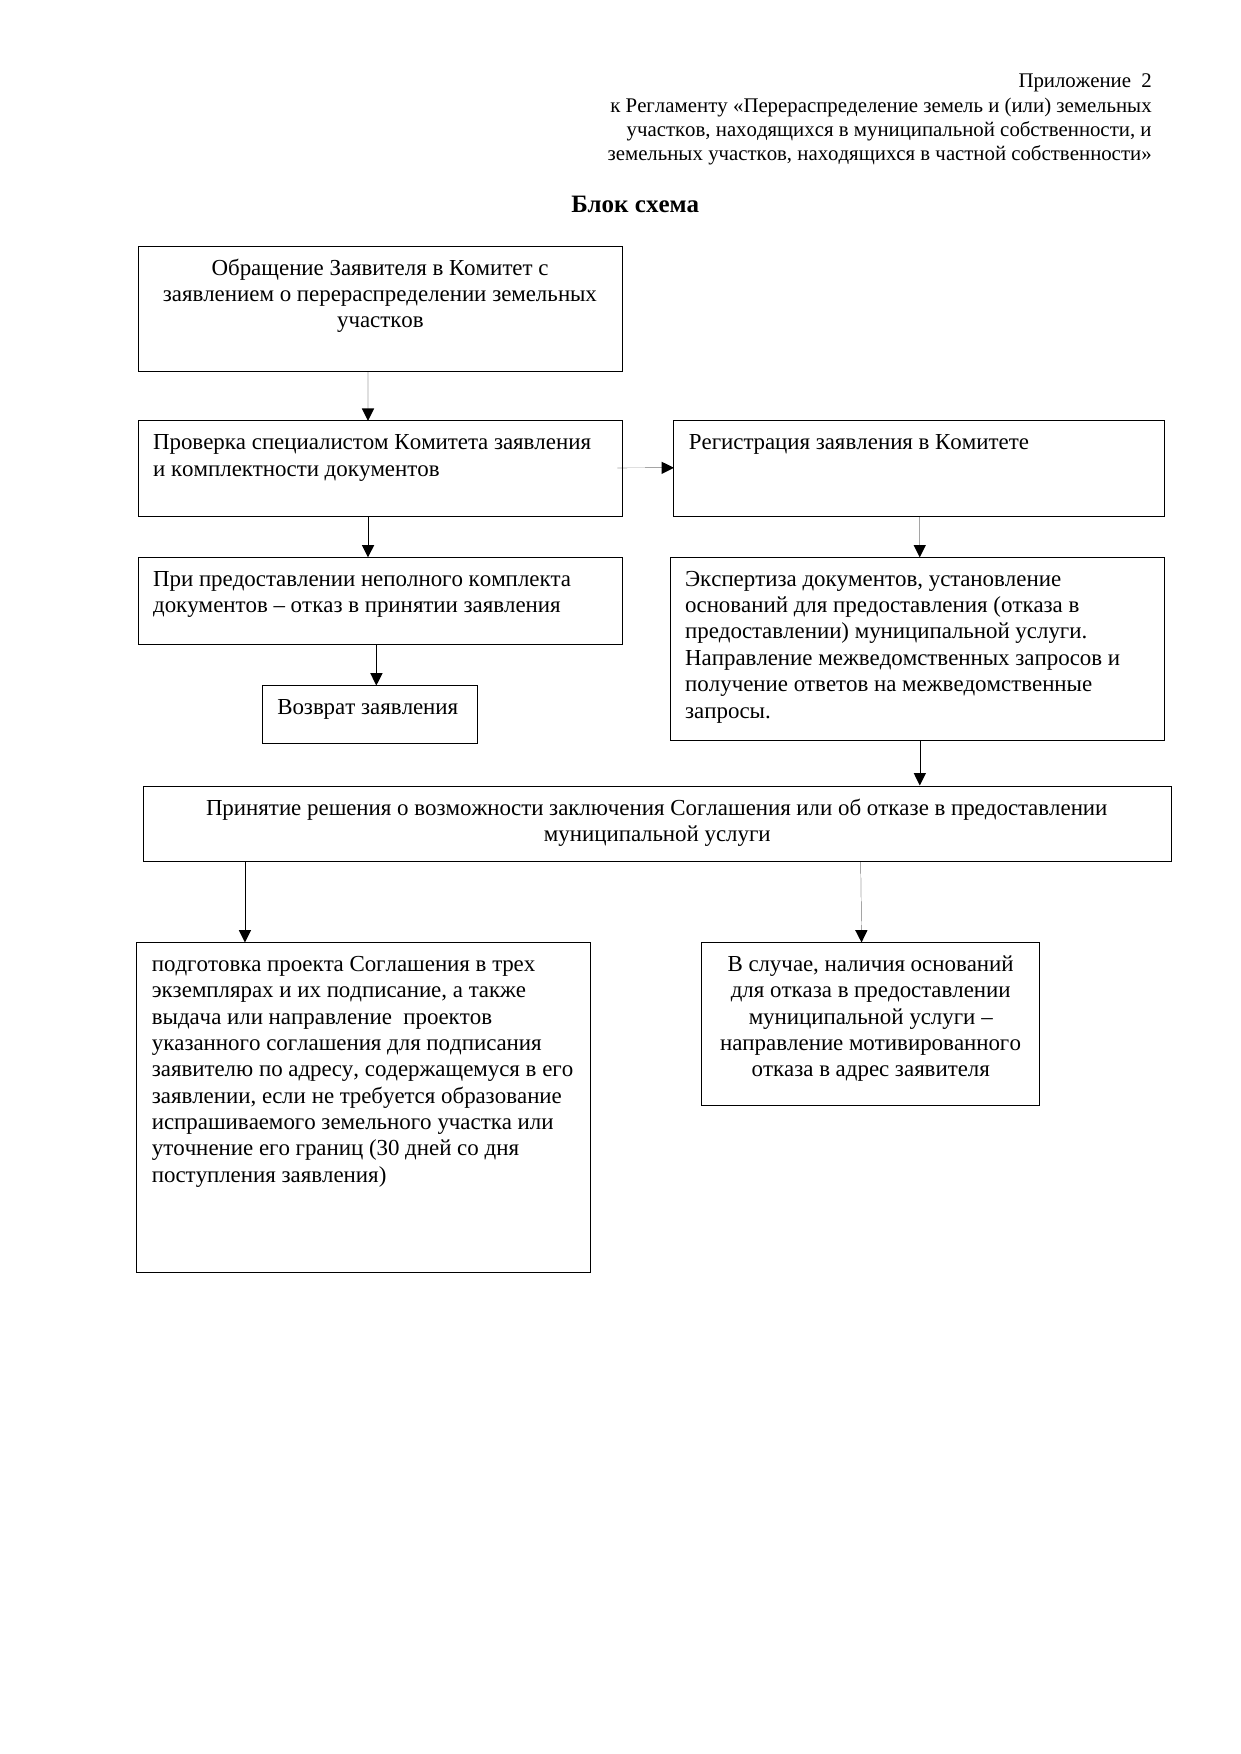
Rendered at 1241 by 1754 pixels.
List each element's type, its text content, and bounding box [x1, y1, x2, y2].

text Приложение 2 [561, 68, 1152, 92]
text к Регламенту «Перераспределение земель и (или) земельных участков, находящихся в муниципальной собственности, и земельных участков, находящихся в частной собственности» [532, 92, 1152, 165]
text Блок схема [118, 189, 1152, 217]
